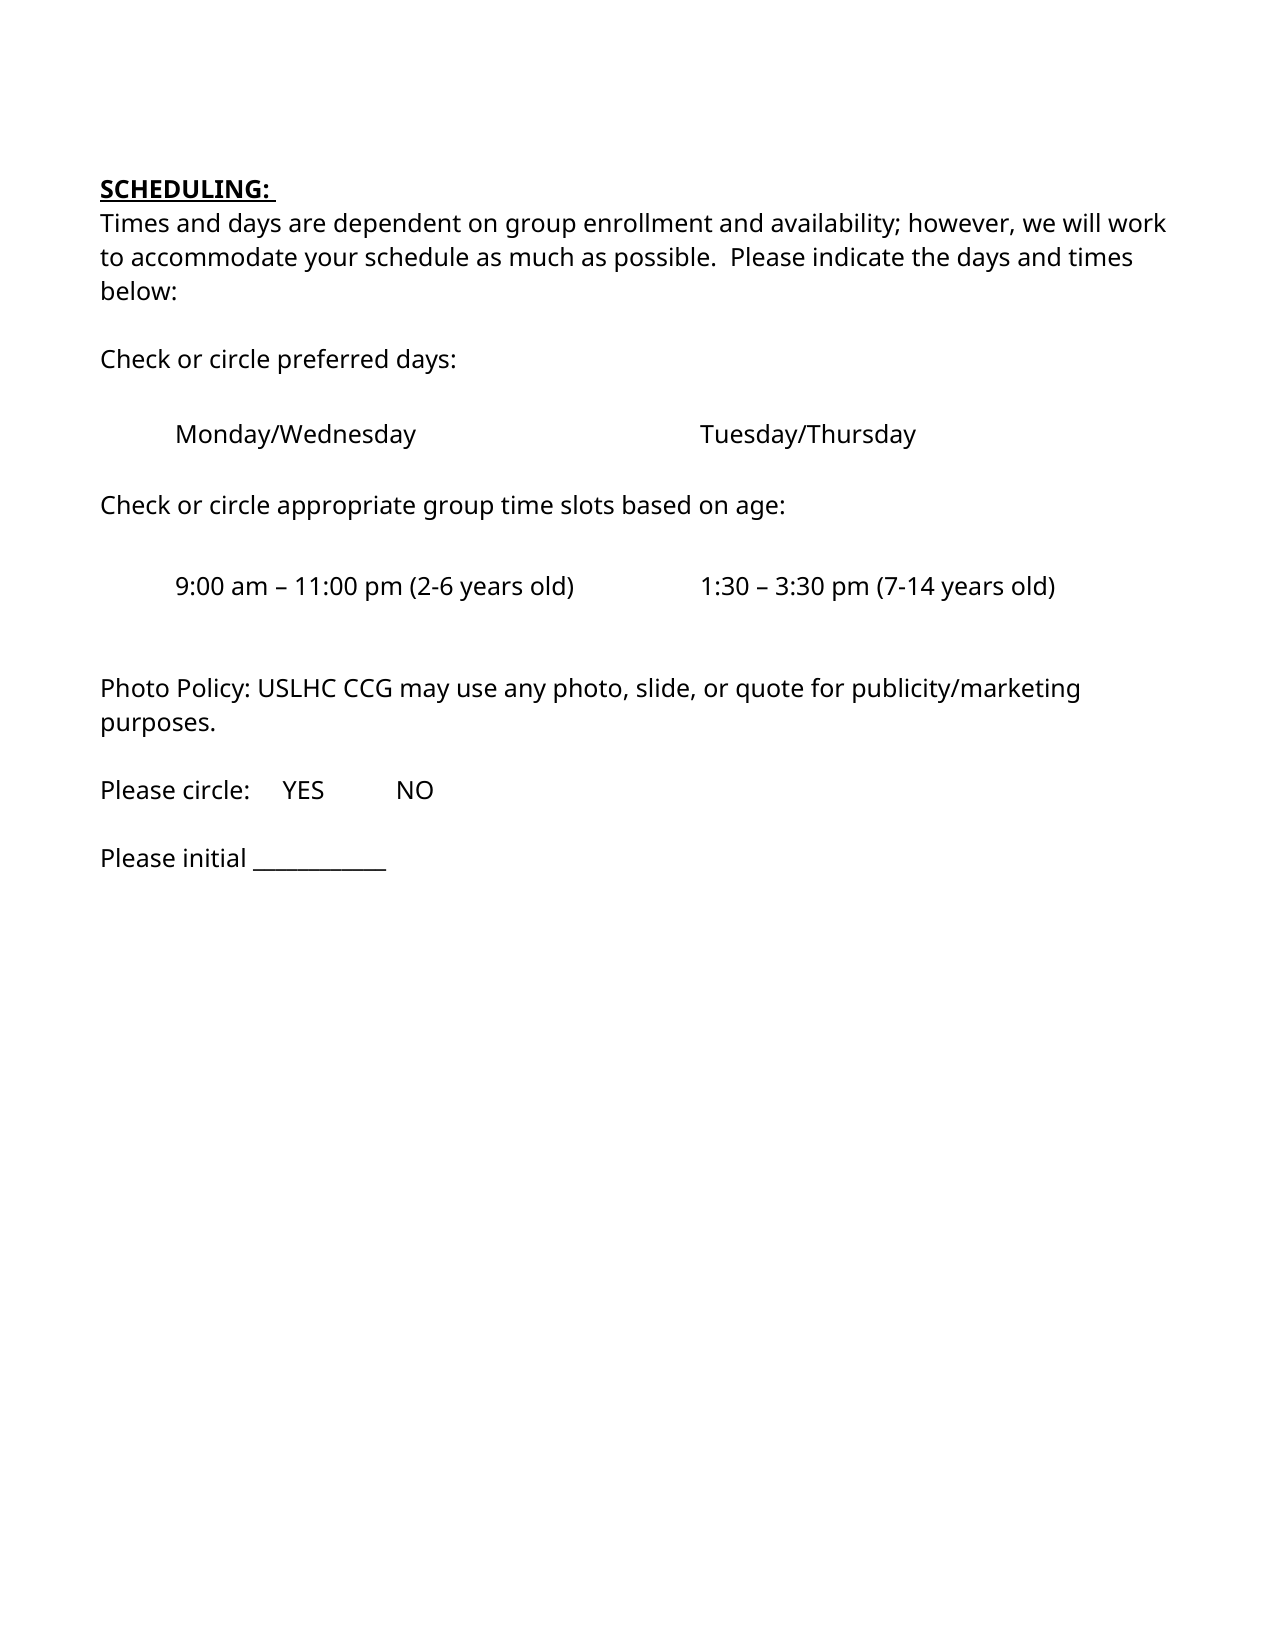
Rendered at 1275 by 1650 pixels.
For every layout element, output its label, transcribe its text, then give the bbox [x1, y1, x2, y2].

text Please initial ____________ [100, 841, 1173, 875]
text Monday/Wednesday Tuesday/Thursday [100, 416, 1173, 450]
text Check or circle preferred days: [100, 342, 1173, 376]
text Times and days are dependent on group enrollment and availability; however, we will work to accommodate your schedule as much as possible. Please indicate the days and times below: [100, 206, 1173, 308]
text Photo Policy: USLHC CCG may use any photo, slide, or quote for publicity/marketing purposes. [100, 671, 1173, 739]
text SCHEDULING: [100, 172, 1173, 206]
text 9:00 am – 11:00 pm (2-6 years old) 1:30 – 3:30 pm (7-14 years old) [100, 568, 1220, 602]
text Please circle: YES NO [100, 773, 1173, 807]
text Check or circle appropriate group time slots based on age: [100, 488, 1173, 522]
